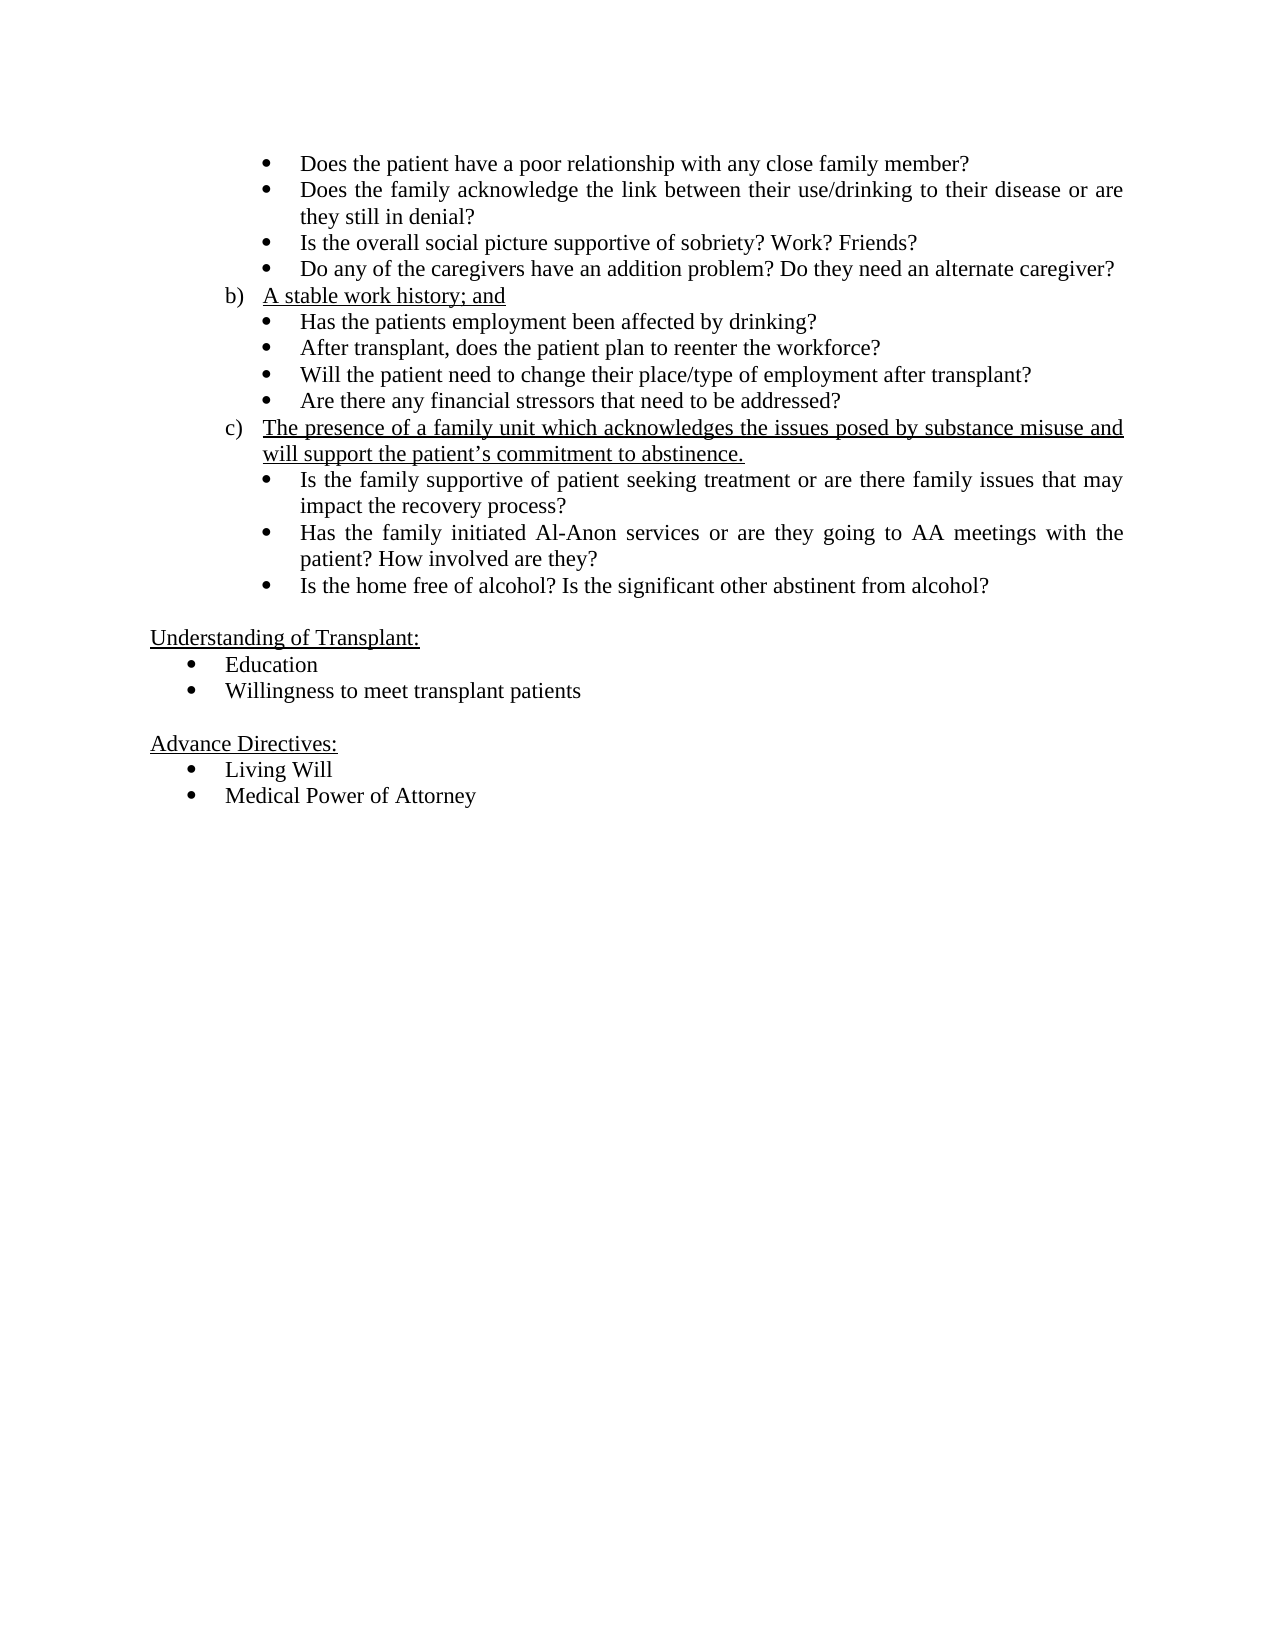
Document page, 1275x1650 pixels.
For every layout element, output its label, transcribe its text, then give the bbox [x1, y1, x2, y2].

list A stable work history; and [225, 282, 1125, 308]
list Does the patient have a poor relationship with any close family member? [262, 150, 1125, 176]
list After transplant, does the patient plan to reenter the workforce? [262, 334, 1125, 361]
list Is the overall social picture supportive of sobriety? Work? Friends? [262, 229, 1125, 255]
list The presence of a family unit which acknowledges the issues posed by substance misuse and will support the patient’s commitment to abstinence. [225, 413, 1125, 466]
list Is the home free of alcohol? Is the significant other abstinent from alcohol? [262, 572, 1125, 598]
list Do any of the caregivers have an addition problem? Do they need an alternate caregiver? [262, 255, 1125, 282]
list Has the family initiated Al-Anon services or are they going to AA meetings with the patient? How involved are they? [262, 519, 1125, 572]
list Is the family supportive of patient seeking treatment or are there family issues that may impact the recovery process? [262, 466, 1125, 519]
text Understanding of Transplant: [150, 624, 1125, 651]
list Does the family acknowledge the link between their use/drinking to their disease or are they still in denial? [262, 176, 1125, 229]
list Has the patients employment been affected by drinking? [262, 308, 1125, 334]
list Medical Power of Attorney [187, 782, 1125, 809]
text Advance Directives: [150, 730, 1125, 756]
list Education [187, 651, 1125, 677]
list Willingness to meet transplant patients [187, 677, 1125, 703]
list Will the patient need to change their place/type of employment after transplant? [262, 361, 1125, 387]
list Living Will [187, 756, 1125, 782]
list Are there any financial stressors that need to be addressed? [262, 387, 1125, 413]
